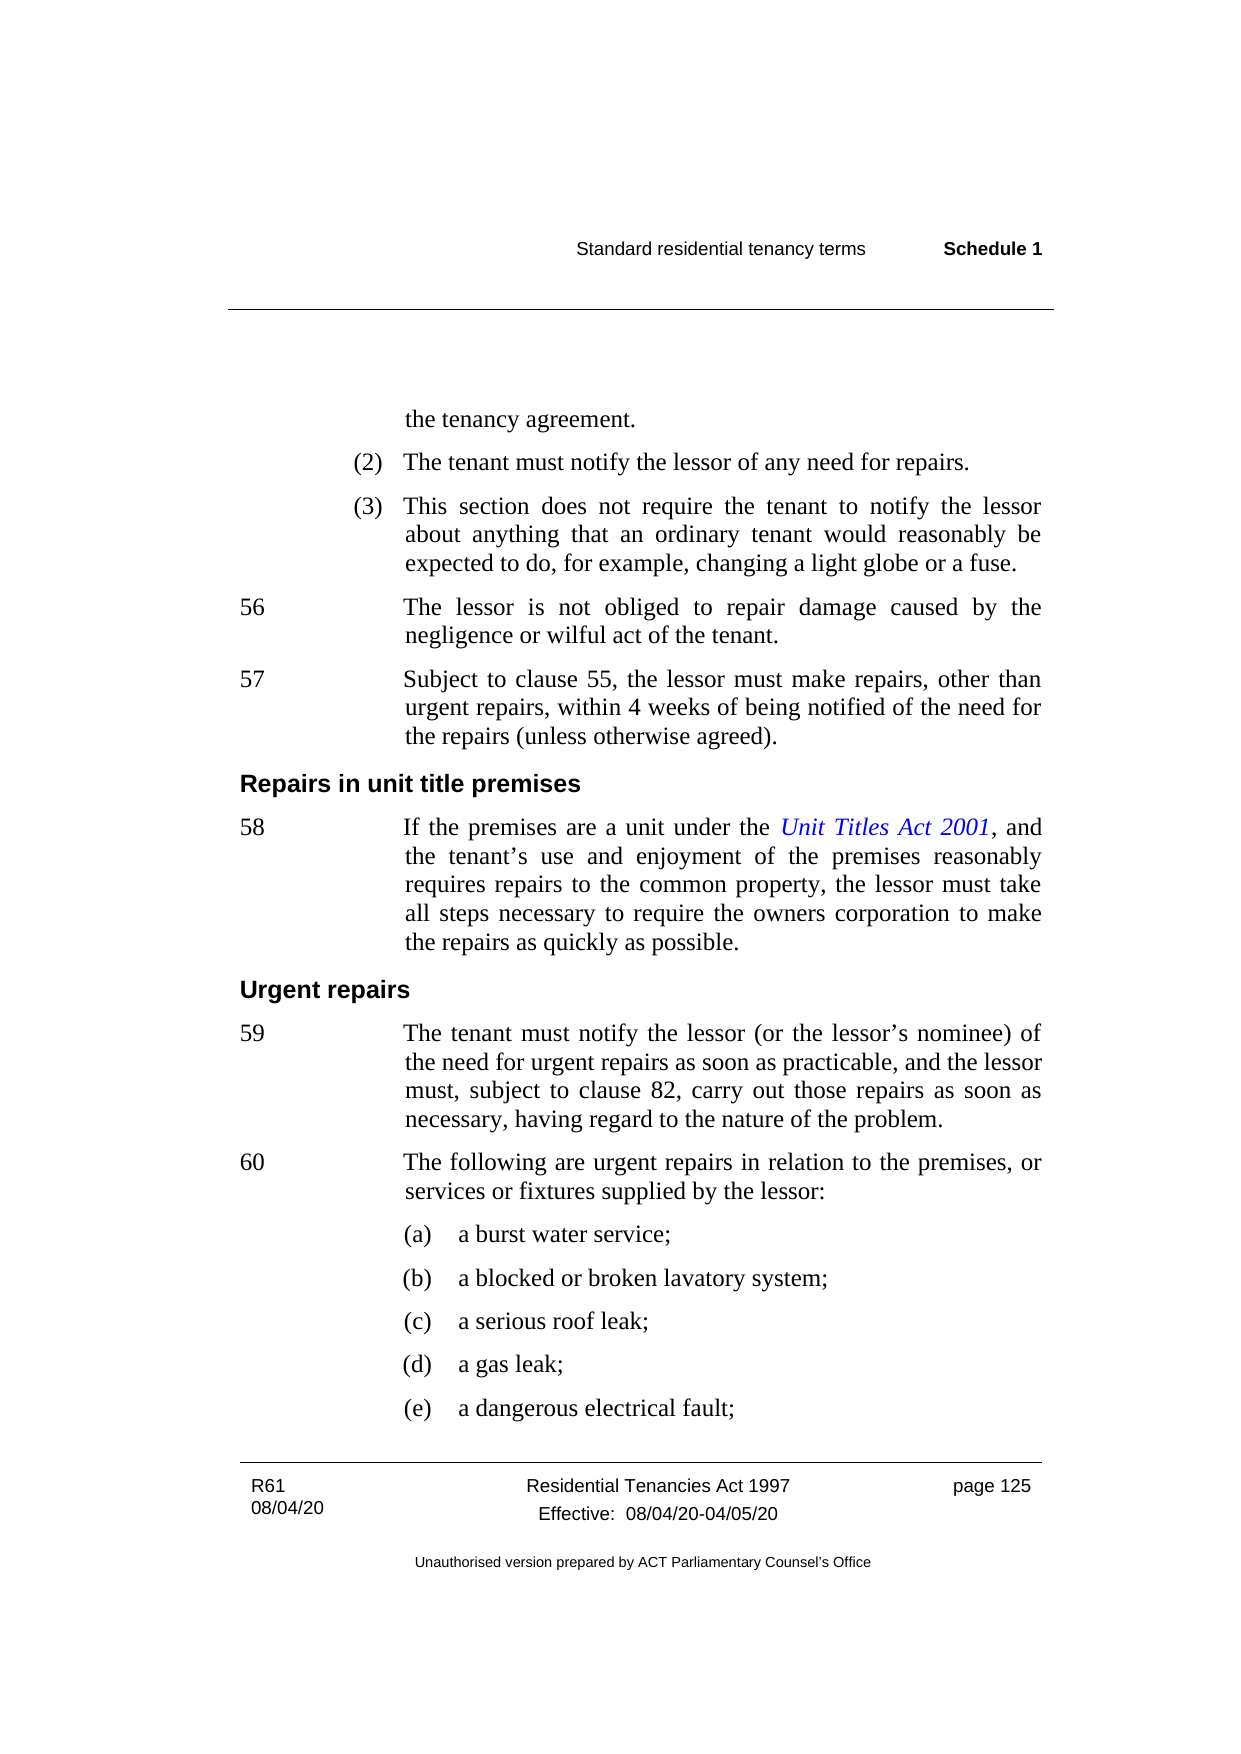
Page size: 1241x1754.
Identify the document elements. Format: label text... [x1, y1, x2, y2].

text (3) This section does not require the tenant to notify the lessor about anything that an ordinary tenant would reasonably be expected to do, for example, changing a light globe or a fuse. [239, 491, 1042, 577]
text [239, 404, 1042, 433]
text Repairs in unit title premises [239, 769, 1042, 797]
text Urgent repairs [239, 974, 1042, 1003]
text 58 If the premises are a unit under the Unit Titles Act 2001, and the tenant’s use and enjoyment of the premises reasonably requires repairs to the common property, the lessor must take all steps necessary to require the owners corporation to make the repairs as quickly as possible. [239, 812, 1042, 956]
text 59 The tenant must notify the lessor (or the lessor’s nominee) of the need for urgent repairs as soon as practicable, and the lessor must, subject to clause 82, carry out those repairs as soon as necessary, having regard to the nature of the problem. [239, 1018, 1042, 1133]
text (a) a burst water service; [239, 1219, 1042, 1248]
text (c) a serious roof leak; [239, 1306, 1042, 1335]
text 60 The following are urgent repairs in relation to the premises, or services or fixtures supplied by the lessor: [239, 1147, 1042, 1205]
text (2) The tenant must notify the lessor of any need for repairs. [239, 447, 1042, 476]
text 56 The lessor is not obliged to repair damage caused by the negligence or wilful act of the tenant. [239, 592, 1042, 649]
text (d) a gas leak; [239, 1349, 1042, 1378]
text 57 Subject to clause 55, the lessor must make repairs, other than urgent repairs, within 4 weeks of being notified of the need for the repairs (unless otherwise agreed). [239, 664, 1042, 750]
text (b) a blocked or broken lavatory system; [239, 1263, 1042, 1292]
text (e) a dangerous electrical fault; [239, 1393, 1042, 1422]
